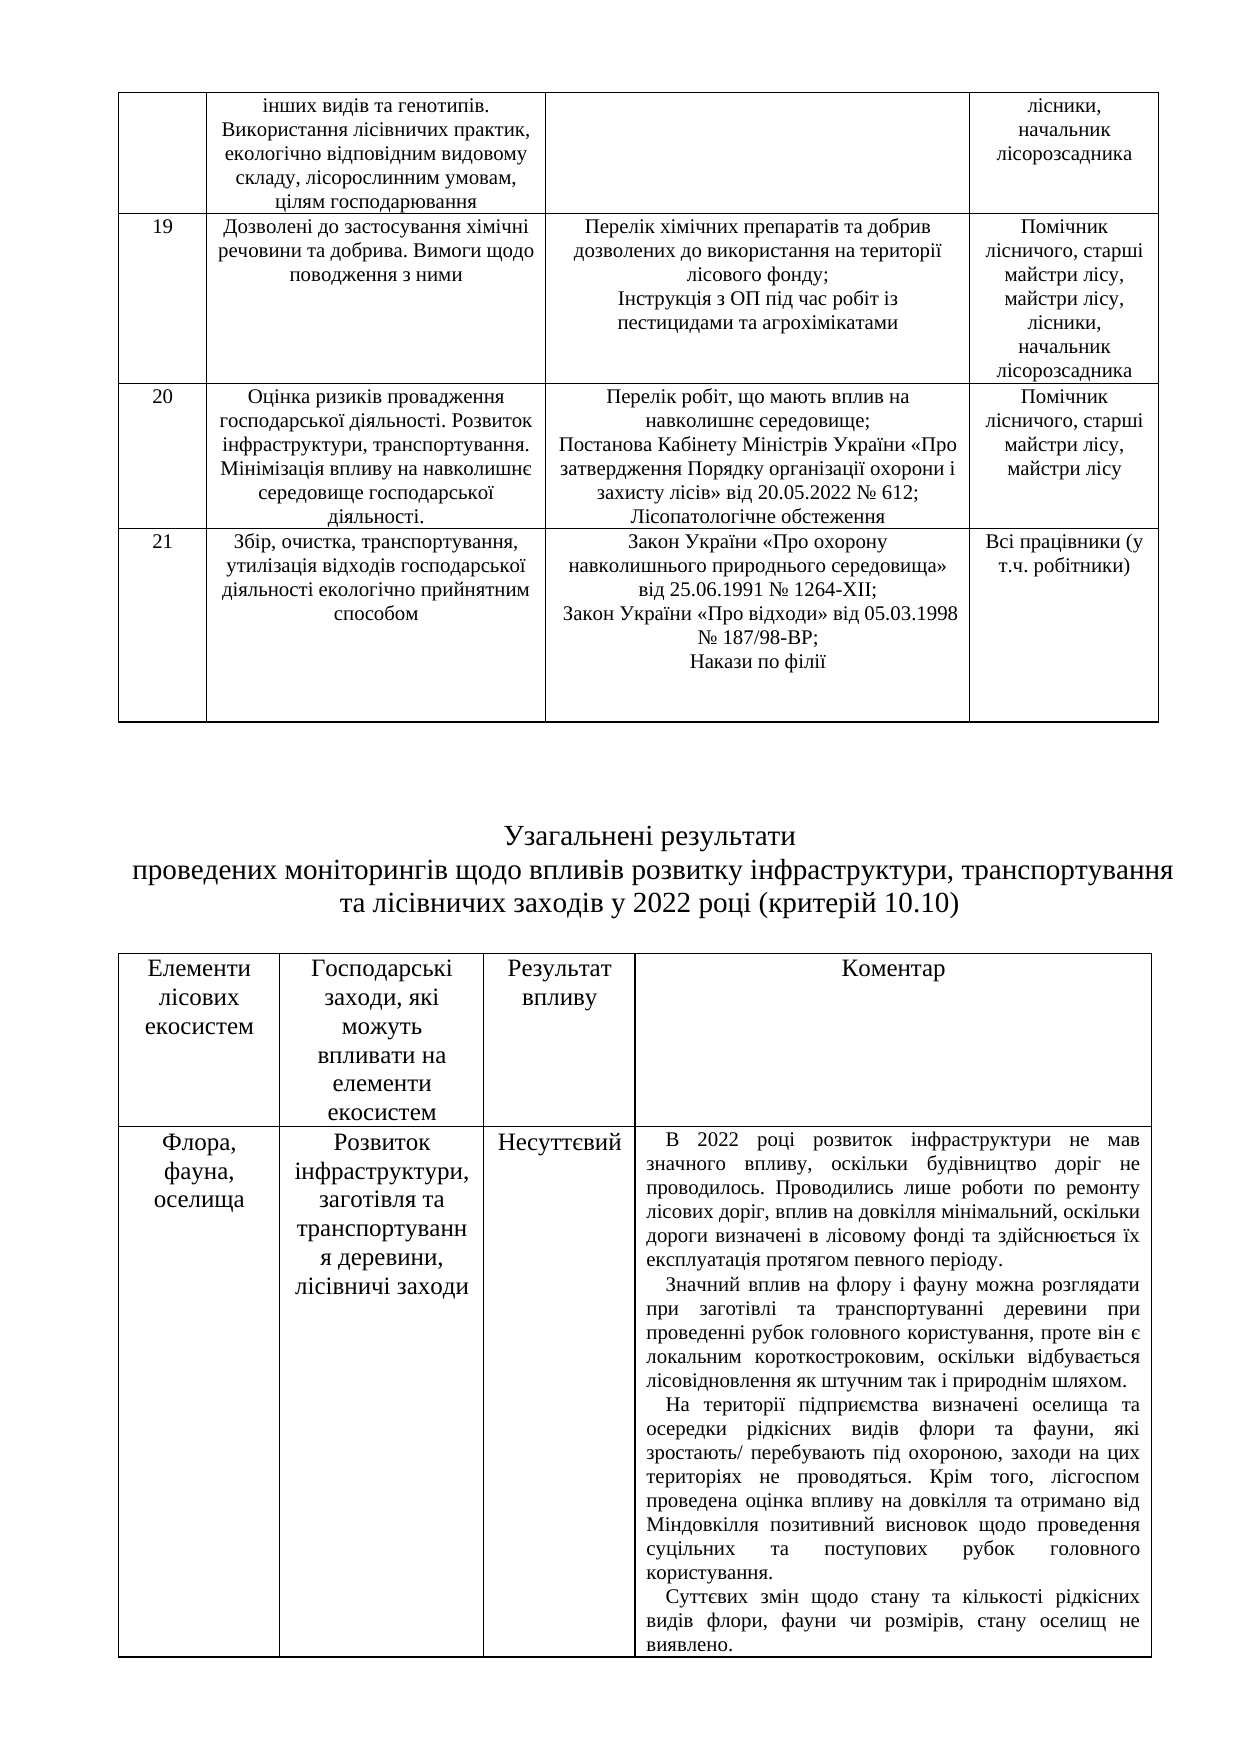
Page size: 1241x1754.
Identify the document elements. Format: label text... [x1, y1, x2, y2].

table_header Результат впливу [484, 954, 634, 1126]
table_cell Помічник лісничого, старші майстри лісу, майстри лісу, лісники, начальник лісорозсадника [970, 214, 1158, 382]
table_cell 21 [119, 529, 206, 721]
table_cell 20 [119, 384, 206, 528]
table_cell В 2022 році розвиток інфраструктури не мав значного впливу, оскільки будівництво доріг не проводилось. Проводились лише роботи по ремонту лісових доріг, вплив на довкілля мінімальний, оскільки дороги визначені в лісовому фонді та здійснюється їх експлуатація протягом певного періоду. Значний вплив на флору і фауну можна розглядати при заготівлі та транспортуванні деревини при проведенні рубок головного користування, проте він є локальним короткостроковим, оскільки відбувається лісовідновлення як штучним так і природнім шляхом. На території підприємства визначені оселища та осередки рідкісних видів флори та фауни, які зростають/ перебувають під охороною, заходи на цих територіях не проводяться. Крім того, лісгоспом проведена оцінка впливу на довкілля та отримано від Міндовкілля позитивний висновок щодо проведення суцільних та поступових рубок головного користування. Суттєвих змін щодо стану та кількості рідкісних видів флори, фауни чи розмірів, стану оселищ не виявлено. [636, 1127, 1151, 1656]
table_header Коментар [636, 954, 1151, 1126]
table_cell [546, 93, 969, 213]
table_cell Збір, очистка, транспортування, утилізація відходів господарської діяльності екологічно прийнятним способом [207, 529, 545, 721]
table_cell Флора, фауна, оселища [119, 1127, 279, 1656]
text проведених моніторингів щодо впливів розвитку інфраструктури, транспортування та лісівничих заходів у 2022 році (критерій 10.10) [118, 852, 1181, 919]
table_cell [280, 1127, 483, 1656]
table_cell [207, 93, 545, 213]
table_cell Всі працівники (у т.ч. робітники) [970, 529, 1158, 721]
text Узагальнені результати [118, 818, 1181, 852]
table_cell Перелік робіт, що мають вплив на навколишнє середовище; Постанова Кабінету Міністрів України «Про затвердження Порядку організації охорони і захисту лісів» від 20.05.2022 № 612; Лісопатологічне обстеження [546, 384, 969, 528]
table_cell 19 [119, 214, 206, 382]
table_cell 18 [119, 93, 206, 213]
table_cell Оцінка ризиків провадження господарської діяльності. Розвиток інфраструктури, транспортування. Мінімізація впливу на навколишнє середовище господарської діяльності. [207, 384, 545, 528]
table_cell Несуттєвий [484, 1127, 634, 1656]
table_cell Закон України «Про охорону навколишнього природнього середовища» від 25.06.1991 № 1264-XII; Закон України «Про відходи» від 05.03.1998 № 187/98-ВР; Накази по філії [546, 529, 969, 721]
table_header Господарські заходи, які можуть впливати на елементи екосистем [280, 954, 483, 1126]
table_cell Дозволені до застосування хімічні речовини та добрива. Вимоги щодо поводження з ними [207, 214, 545, 382]
table_header Елементи лісових екосистем [119, 954, 279, 1126]
table_cell Перелік хімічних препаратів та добрив дозволених до використання на території лісового фонду; Інструкція з ОП під час робіт із пестицидами та агрохімікатами [546, 214, 969, 382]
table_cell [970, 93, 1158, 213]
table_cell Помічник лісничого, старші майстри лісу, майстри лісу [970, 384, 1158, 528]
